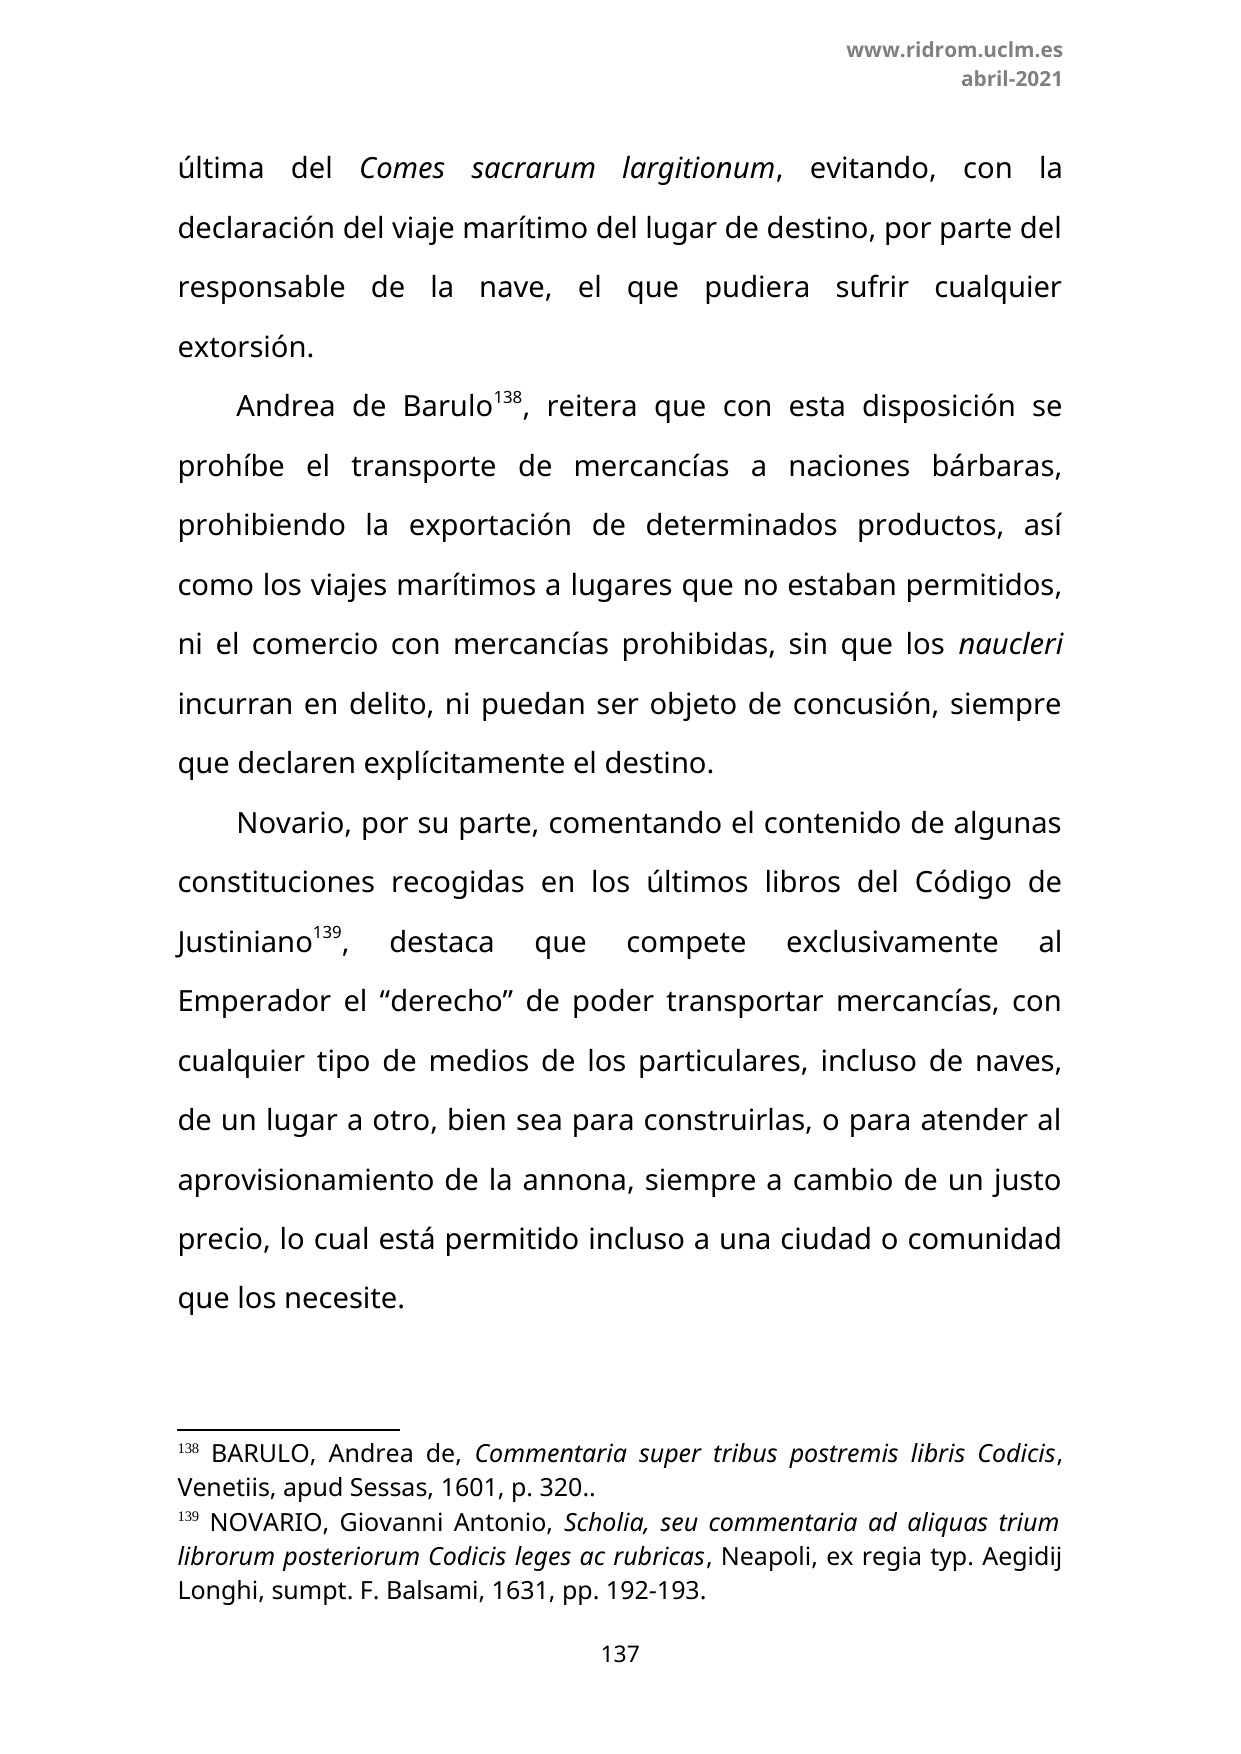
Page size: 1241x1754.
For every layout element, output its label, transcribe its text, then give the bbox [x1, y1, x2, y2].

text Novario, por su parte, comentando el contenido de algunas constituciones recogidas en los últimos libros del Código de Justiniano, destaca que compete exclusivamente al Emperador el “derecho” de poder transportar mercancías, con cualquier tipo de medios de los particulares, incluso de naves, de un lugar a otro, bien sea para construirlas, o para atender al aprovisionamiento de la annona, siempre a cambio de un justo precio, lo cual está permitido incluso a una ciudad o comunidad que los necesite. [177, 802, 1063, 1317]
text Andrea de Barulo, reitera que con esta disposición se prohíbe el transporte de mercancías a naciones bárbaras, prohibiendo la exportación de determinados productos, así como los viajes marítimos a lugares que no estaban permitidos, ni el comercio con mercancías prohibidas, sin que los naucleri incurran en delito, ni puedan ser objeto de concusión, siempre que declaren explícitamente el destino. [177, 386, 1063, 782]
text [177, 148, 1063, 366]
